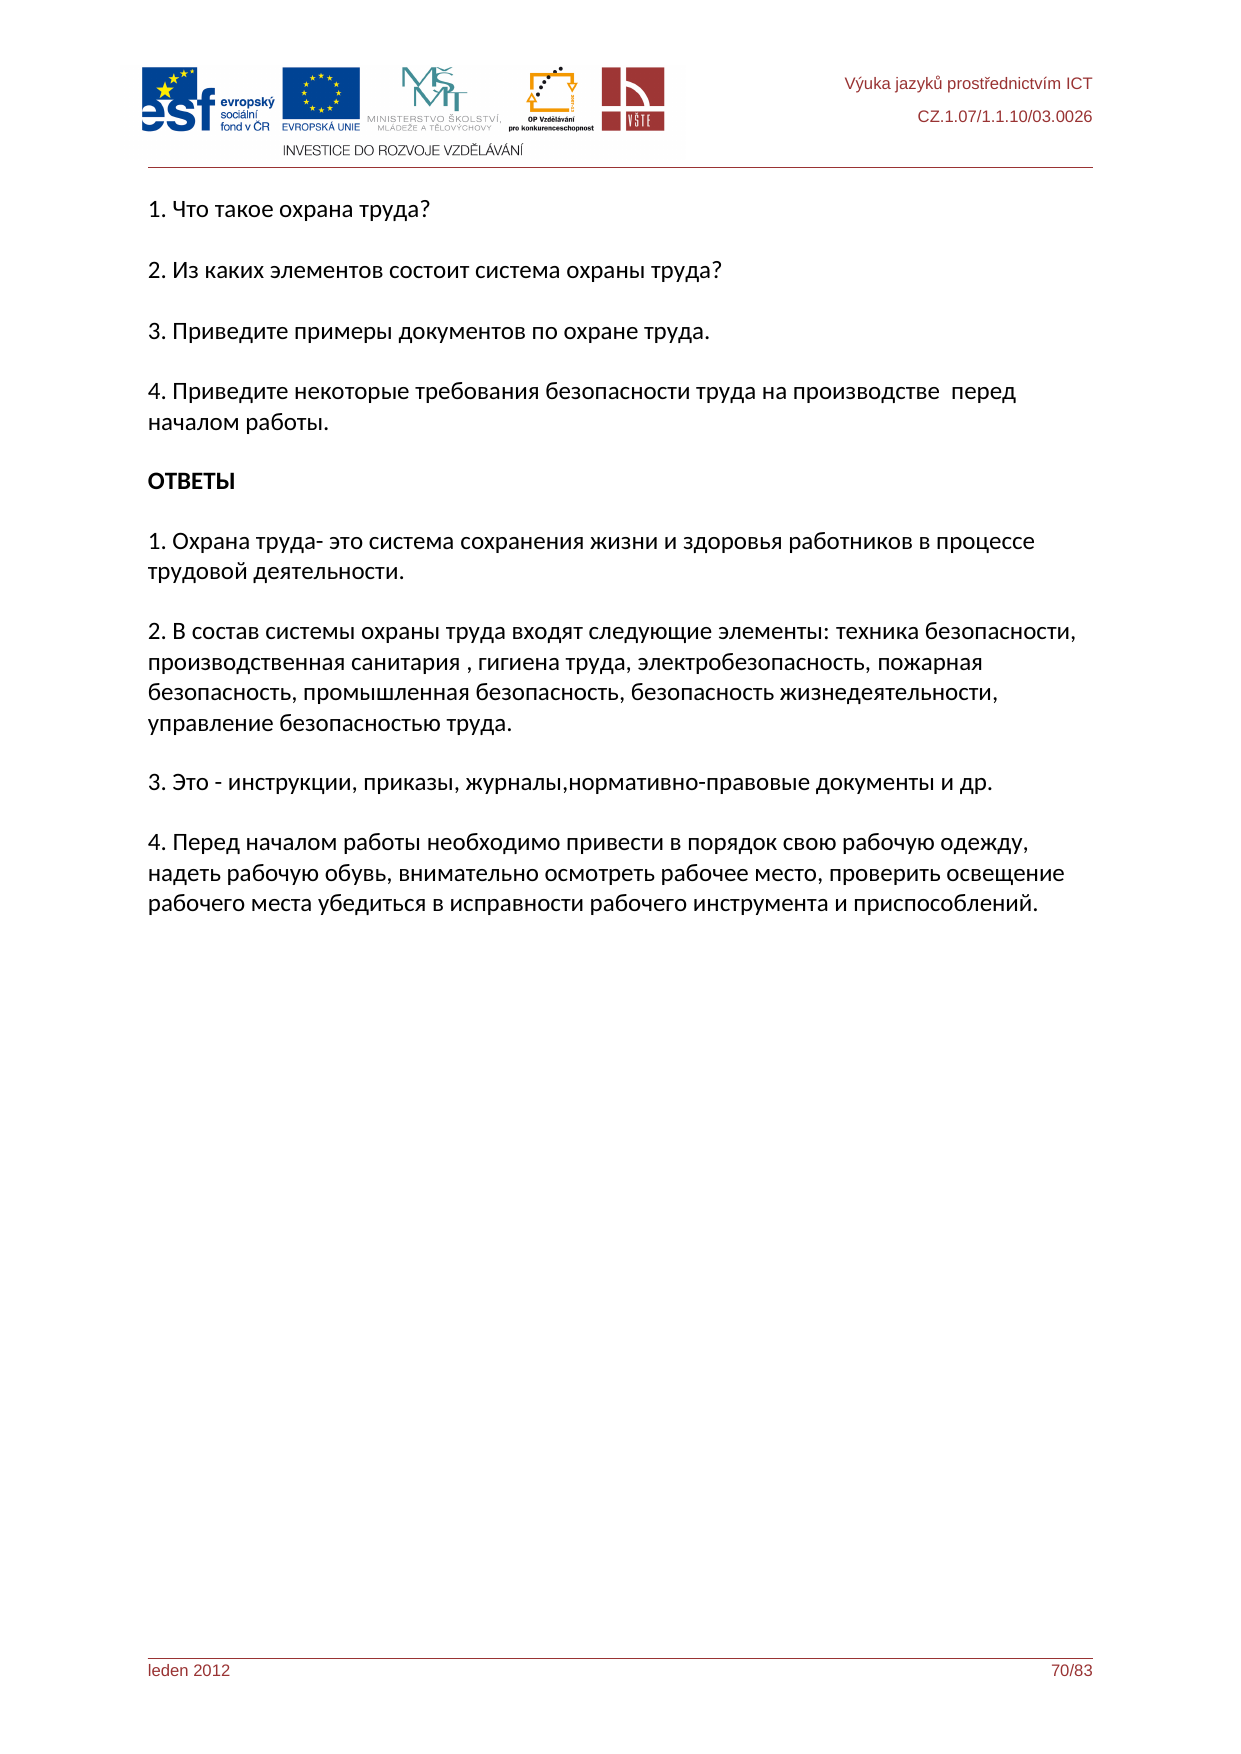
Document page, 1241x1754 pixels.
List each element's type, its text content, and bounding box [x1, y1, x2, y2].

text ОТВЕТЫ [148, 465, 1093, 496]
text 2. Из каких элементов состоит система охраны труда? [148, 254, 1093, 285]
picture [120, 65, 686, 160]
text 4. Перед началом работы необходимо привести в порядок свою рабочую одеждy, надеть рабочую обувь, внимательно осмотреть рабочее место, проверить освещениe рабочегo местa убедиться в исправности рабочего инструмента и приспособлений. [148, 826, 1093, 918]
text 2. B состав системы охраны труда входят следующие элементы: техника безопасности, производственная санитария , гигиена труда, электробезопасность, пожарная безопасность, промышленная безопасность, безопасность жизнедеятельности, yправление безопасностью труда. [148, 615, 1093, 737]
text 1. Охрана труда- это система сохранения жизни и здоровья работников в процессе трудовой деятельности. [148, 525, 1093, 586]
text 3. Приведите примеры документов по охране труда. [148, 315, 1093, 346]
text 1. Что такое охрана труда? [148, 193, 1093, 224]
text 4. Приведите некоторые требования безопасности труда на производстве перед началом работы. [148, 375, 1093, 436]
text 3. Это - инструкции, приказы, журналы,нормативно-правовые документы и др. [148, 766, 1093, 797]
